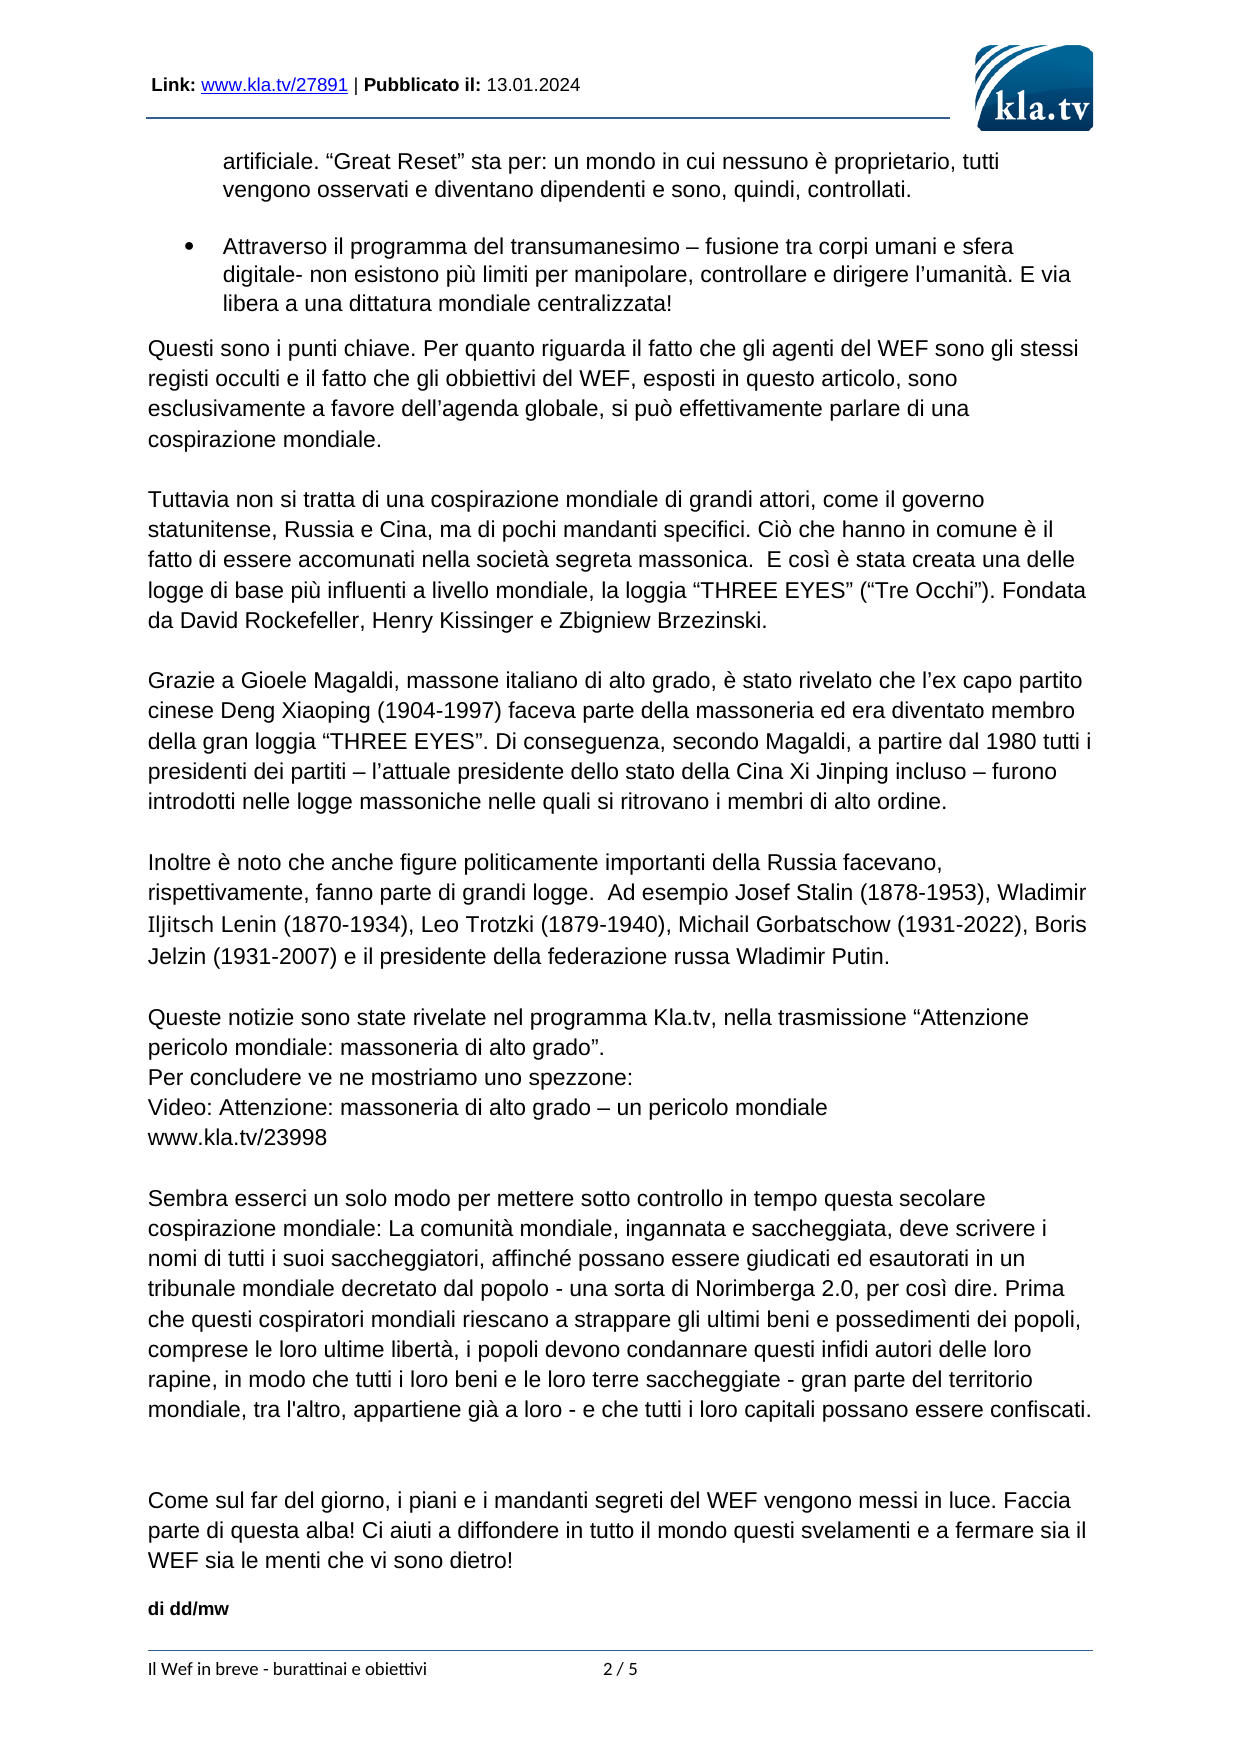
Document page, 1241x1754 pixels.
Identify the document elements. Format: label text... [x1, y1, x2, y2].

picture [974, 45, 1093, 130]
picture [1084, 45, 1093, 51]
text di dd/mw [148, 1598, 1093, 1620]
list Attraverso il programma del transumanesimo – fusione tra corpi umani e sfera digitale- non esistono più limiti per manipolare, controllare e dirigere l’umanità. E via libera a una dittatura mondiale centralizzata! [185, 233, 1093, 316]
text Questi sono i punti chiave. Per quanto riguarda il fatto che gli agenti del WEF sono gli stessi registi occulti e il fatto che gli obbiettivi del WEF, esposti in questo articolo, sono esclusivamente a favore dell’agenda globale, si può effettivamente parlare di una cospirazione mondiale. Tuttavia non si tratta di una cospirazione mondiale di grandi attori, come il governo statunitense, Russia e Cina, ma di pochi mandanti specifici. Ciò che hanno in comune è il fatto di essere accomunati nella società segreta massonica. E così è stata creata una delle logge di base più influenti a livello mondiale, la loggia “THREE EYES” (“Tre Occhi”). Fondata da David Rockefeller, Henry Kissinger e Zbigniew Brzezinski. Grazie a Gioele Magaldi, massone italiano di alto grado, è stato rivelato che l’ex capo partito cinese Deng Xiaoping (1904-1997) faceva parte della massoneria ed era diventato membro della gran loggia “THREE EYES”. Di conseguenza, secondo Magaldi, a partire dal 1980 tutti i presidenti dei partiti – l’attuale presidente dello stato della Cina Xi Jinping incluso – furono introdotti nelle logge massoniche nelle quali si ritrovano i membri di alto ordine. Inoltre è noto che anche figure politicamente importanti della Russia facevano, rispettivamente, fanno parte di grandi logge. Ad esempio Josef Stalin (1878-1953), Wladimir Iljitsch Lenin (1870-1934), Leo Trotzki (1879-1940), Michail Gorbatschow (1931-2022), Boris Jelzin (1931-2007) e il presidente della federazione russa Wladimir Putin. Queste notizie sono state rivelate nel programma Kla.tv, nella trasmissione “Attenzione pericolo mondiale: massoneria di alto grado”. Per concludere ve ne mostriamo uno spezzone: Video: Attenzione: massoneria di alto grado – un pericolo mondiale www.kla.tv/23998 Sembra esserci un solo modo per mettere sotto controllo in tempo questa secolare cospirazione mondiale: La comunità mondiale, ingannata e saccheggiata, deve scrivere i nomi di tutti i suoi saccheggiatori, affinché possano essere giudicati ed esautorati in un tribunale mondiale decretato dal popolo - una sorta di Norimberga 2.0, per così dire. Prima che questi cospiratori mondiali riescano a strappare gli ultimi beni e possedimenti dei popoli, comprese le loro ultime libertà, i popoli devono condannare questi infidi autori delle loro rapine, in modo che tutti i loro beni e le loro terre saccheggiate - gran parte del territorio mondiale, tra l'altro, appartiene già a loro - e che tutti i loro capitali possano essere confiscati. Come sul far del giorno, i piani e i mandanti segreti del WEF vengono messi in luce. Faccia parte di questa alba! Ci aiuti a diffondere in tutto il mondo questi svelamenti e a fermare sia il WEF sia le menti che vi sono dietro! [148, 335, 1093, 1573]
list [185, 148, 1093, 202]
